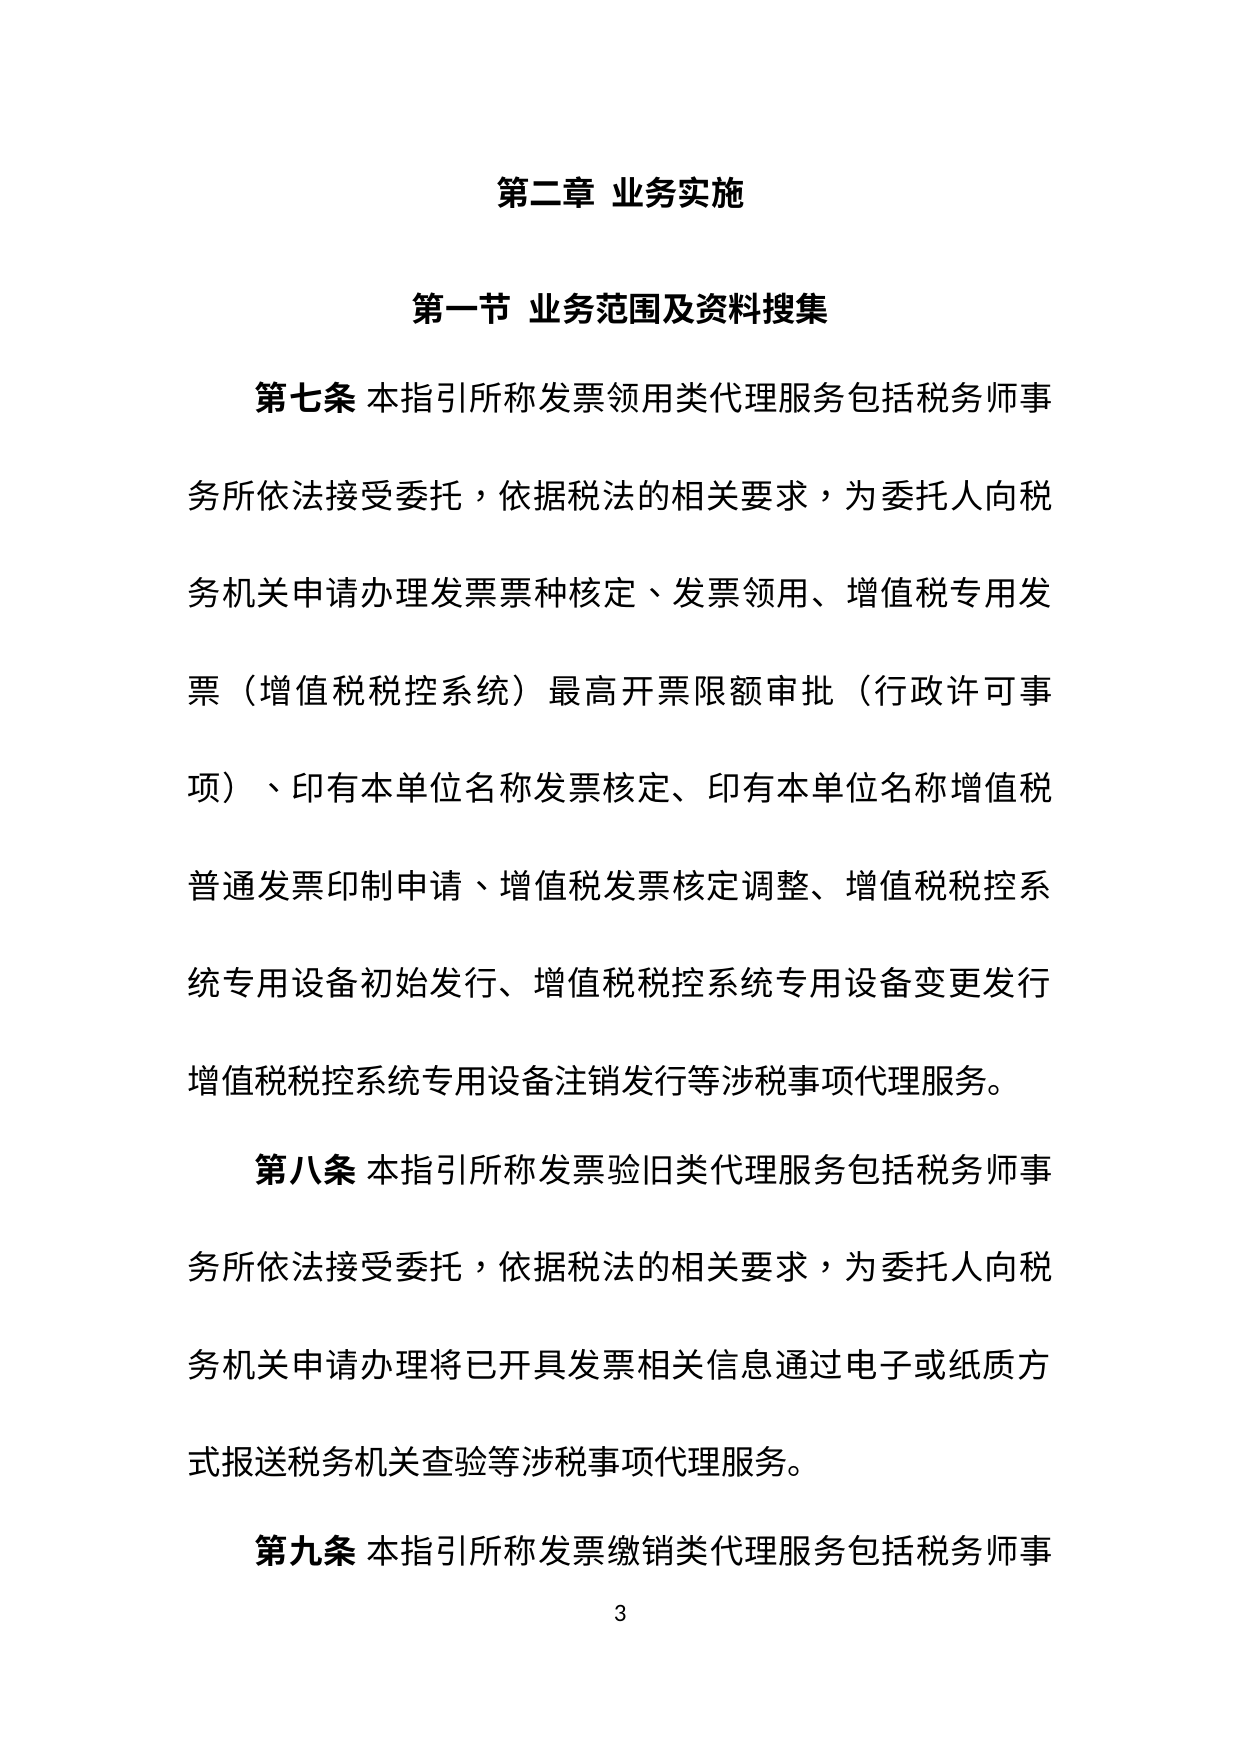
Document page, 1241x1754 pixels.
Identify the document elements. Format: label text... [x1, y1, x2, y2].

list 业务范围及资料搜集 [187, 275, 1053, 340]
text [187, 1517, 1053, 1582]
text 第八条 本指引所称发票验旧类代理服务包括税务师事务所依法接受委托，依据税法的相关要求，为委托人向税务机关申请办理将已开具发票相关信息通过电子或纸质方式报送税务机关查验等涉税事项代理服务。 [187, 1135, 1053, 1493]
text 第七条 本指引所称发票领用类代理服务包括税务师事务所依法接受委托，依据税法的相关要求，为委托人向税务机关申请办理发票票种核定、发票领用、增值税专用发票（增值税税控系统）最高开票限额审批（行政许可事项）、印有本单位名称发票核定、印有本单位名称增值税普通发票印制申请、增值税发票核定调整、增值税税控系统专用设备初始发行、增值税税控系统专用设备变更发行、增值税税控系统专用设备注销发行等涉税事项代理服务。 [187, 364, 1053, 1111]
subtitle 第二章 业务实施 [187, 158, 1053, 223]
